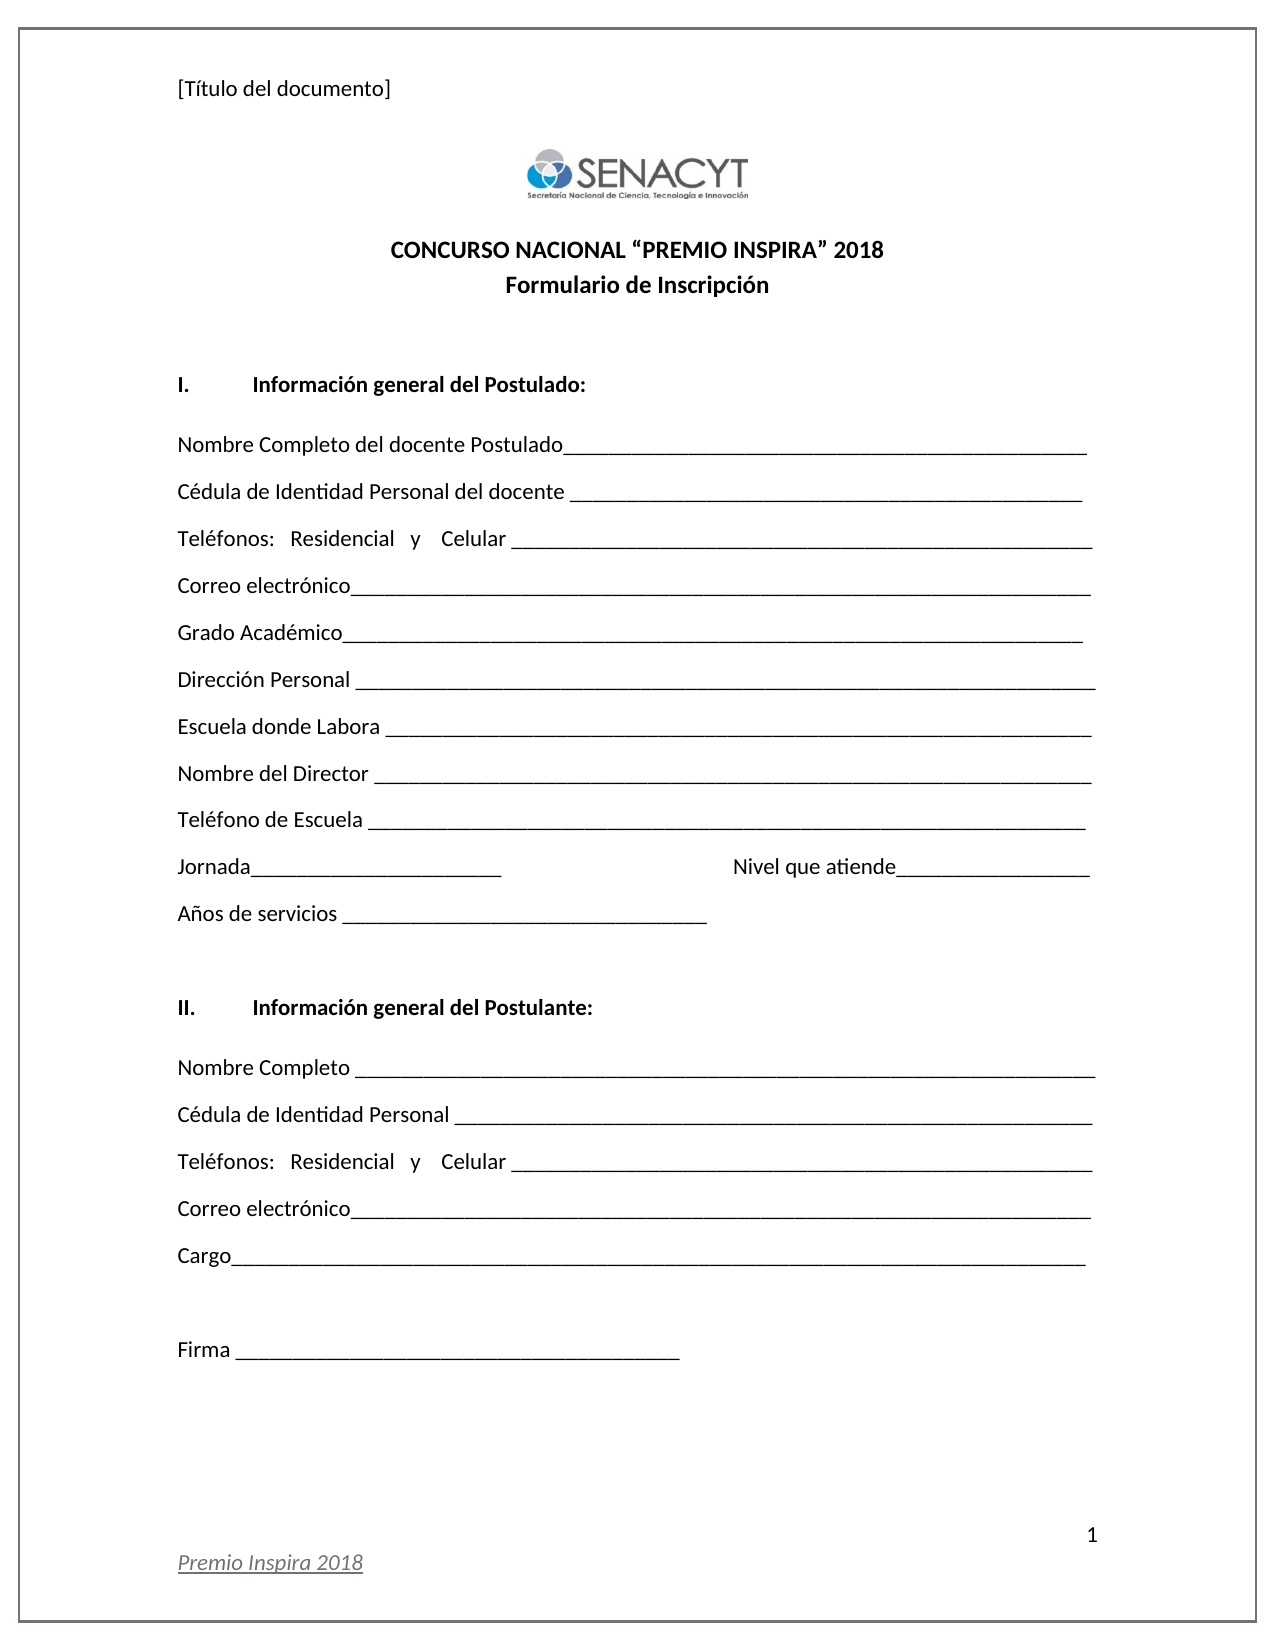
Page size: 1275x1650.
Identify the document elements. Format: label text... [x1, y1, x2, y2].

list Información general del Postulado: [177, 370, 1098, 398]
text Dirección Personal _________________________________________________________________ [177, 665, 1098, 693]
text Nombre Completo _________________________________________________________________ [177, 1053, 1098, 1081]
text Nombre del Director _______________________________________________________________ [177, 759, 1098, 787]
text Teléfonos: Residencial y Celular ___________________________________________________ [177, 1147, 1098, 1175]
text Años de servicios ________________________________ [177, 899, 1098, 927]
text Formulario de Inscripción [177, 269, 1098, 300]
picture [527, 149, 748, 199]
text CONCURSO NACIONAL “PREMIO INSPIRA” 2018 [177, 234, 1098, 265]
text Correo electrónico_________________________________________________________________ [177, 571, 1098, 599]
list Información general del Postulante: [177, 993, 1098, 1021]
text Cédula de Identidad Personal del docente _____________________________________________ [177, 477, 1098, 505]
text Teléfonos: Residencial y Celular ___________________________________________________ [177, 524, 1098, 552]
text Cédula de Identidad Personal ________________________________________________________ [177, 1100, 1098, 1128]
text Teléfono de Escuela _______________________________________________________________ [177, 806, 1098, 833]
text Correo electrónico_________________________________________________________________ [177, 1194, 1098, 1222]
text Nombre Completo del docente Postulado______________________________________________ [177, 431, 1098, 458]
text Firma _______________________________________ [177, 1335, 1098, 1363]
text Jornada______________________ Nivel que atiende_________________ [177, 852, 1098, 880]
text Grado Académico_________________________________________________________________ [177, 618, 1098, 646]
text Escuela donde Labora ______________________________________________________________ [177, 712, 1098, 740]
text Cargo___________________________________________________________________________ [177, 1241, 1098, 1269]
